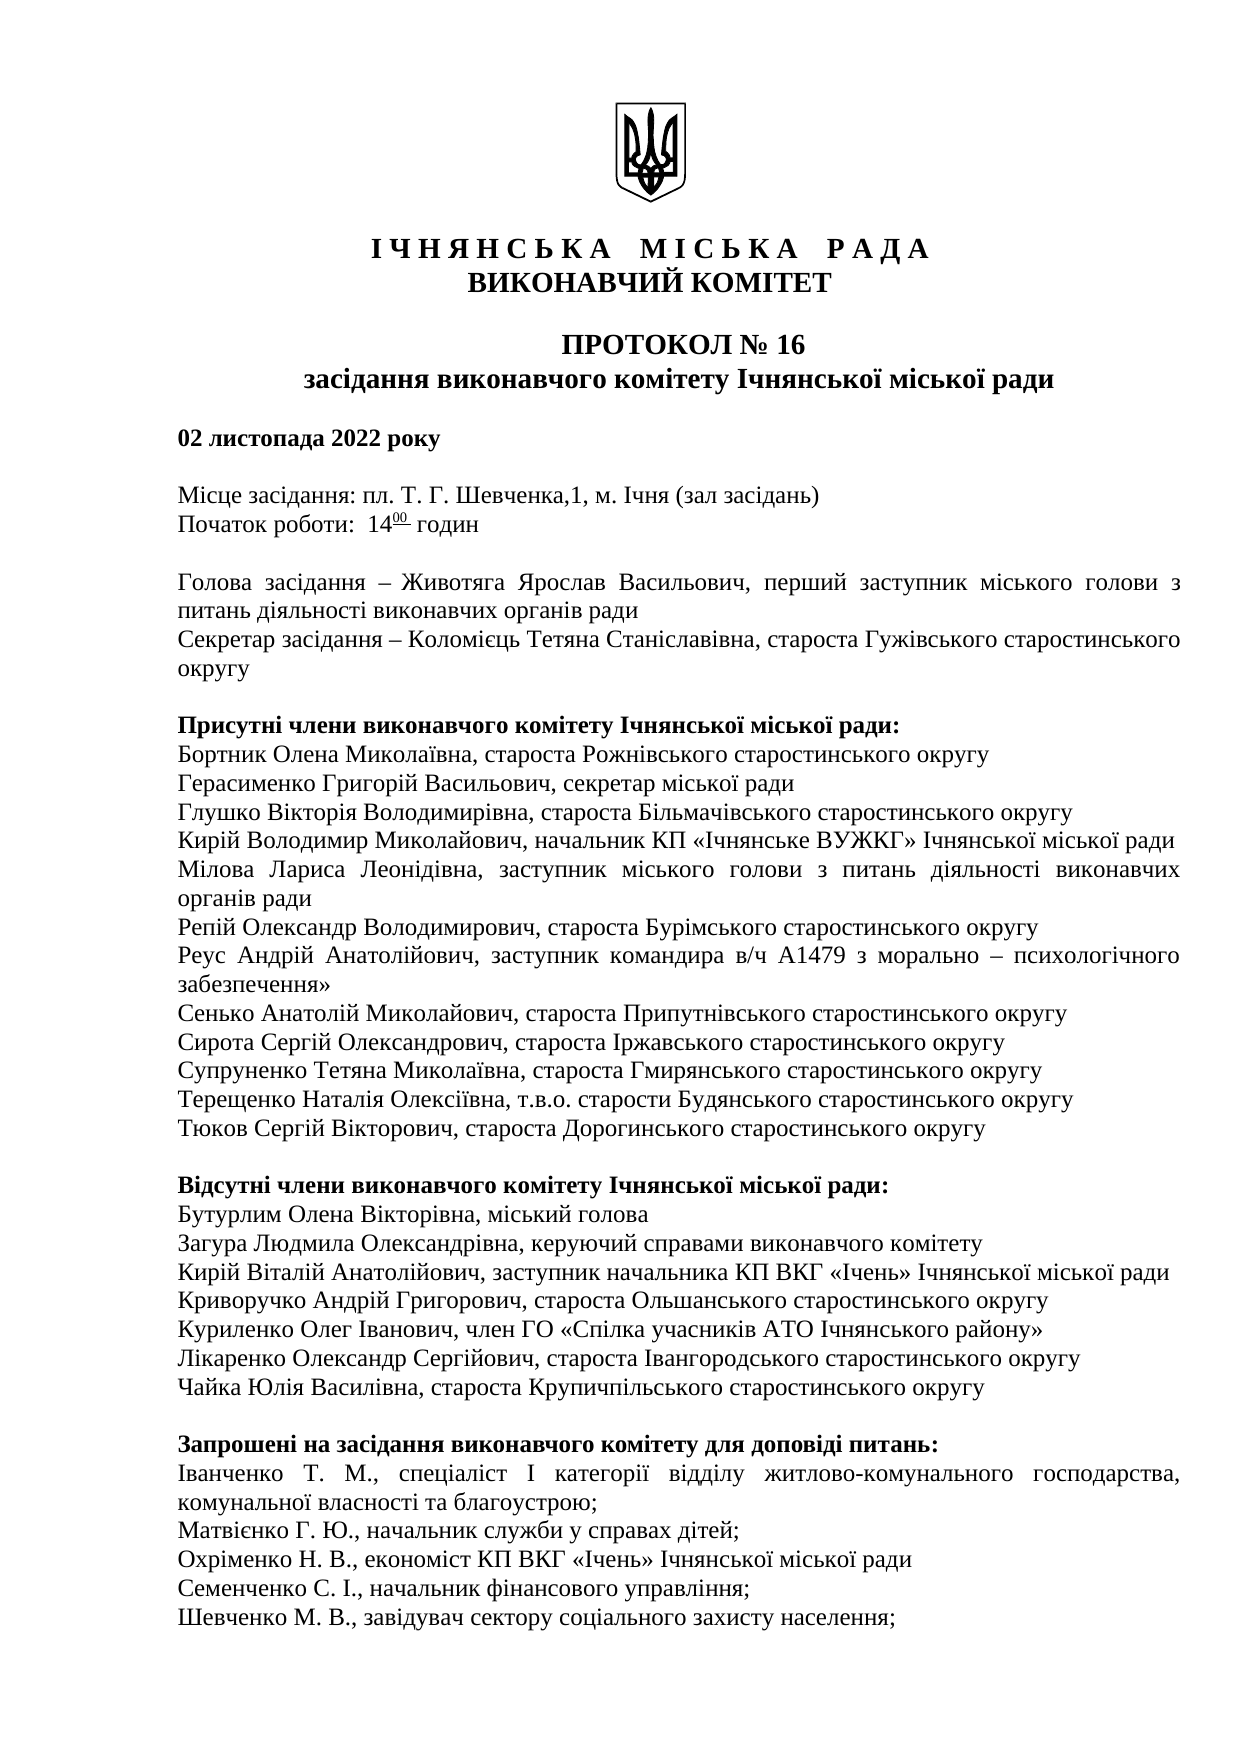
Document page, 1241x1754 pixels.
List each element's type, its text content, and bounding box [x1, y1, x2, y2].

text Місце засідання: пл. Т. Г. Шевченка,1, м. Ічня (зал засідань) [177, 481, 1181, 509]
text Кирій Володимир Миколайович, начальник КП «Ічнянське ВУЖКГ» Ічнянської міської ради [177, 826, 1181, 854]
text Сенько Анатолій Миколайович, староста Припутнівського старостинського округу [177, 998, 1181, 1027]
text Герасименко Григорій Васильович, секретар міської ради [177, 768, 1181, 797]
text Реус Андрій Анатолійович, заступник командира в/ч А1479 з морально – психологічного забезпечення» [177, 941, 1181, 998]
text Шевченко М. В., завідувач сектору соціального захисту населення; [177, 1602, 1181, 1631]
text Куриленко Олег Іванович, член ГО «Спілка учасників АТО Ічнянського району» [177, 1314, 1181, 1343]
text Охріменко Н. В., економіст КП ВКГ «Ічень» Ічнянської міської ради [177, 1544, 1181, 1573]
text Глушко Вікторія Володимирівна, староста Більмачівського старостинського округу [177, 797, 1181, 826]
text Бутурлим Олена Вікторівна, міський голова [177, 1199, 1181, 1228]
text Терещенко Наталія Олексіївна, т.в.о. старости Будянського старостинського округу [177, 1084, 1181, 1113]
text Сирота Сергій Олександрович, староста Іржавського старостинського округу [177, 1027, 1181, 1056]
text Загура Людмила Олександрівна, керуючий справами виконавчого комітету [177, 1228, 1181, 1257]
text 02 листопада 2022 року [177, 423, 1181, 452]
text Запрошені на засідання виконавчого комітету для доповіді питань: [177, 1429, 1181, 1458]
text засідання виконавчого комітету Ічнянської міської ради [177, 361, 1181, 394]
text Криворучко Андрій Григорович, староста Ольшанського старостинського округу [177, 1286, 1181, 1314]
text ПРОТОКОЛ № 16 [177, 327, 1181, 361]
text Секретар засідання – Коломієць Тетяна Станіславівна, староста Гужівського старостинського округу [177, 624, 1181, 682]
text Голова засідання – Животяга Ярослав Васильович, перший заступник міського голови з питань діяльності виконавчих органів ради [177, 567, 1181, 624]
text Лікаренко Олександр Сергійович, староста Івангородського старостинського округу [177, 1343, 1181, 1372]
text Бортник Олена Миколаївна, староста Рожнівського старостинського округу [177, 739, 1181, 768]
text Семенченко С. І., начальник фінансового управління; [177, 1573, 1181, 1602]
text Відсутні члени виконавчого комітету Ічнянської міської ради: [177, 1171, 1181, 1199]
text Кирій Віталій Анатолійович, заступник начальника КП ВКГ «Ічень» Ічнянської міської ради [177, 1257, 1181, 1286]
text Чайка Юлія Василівна, староста Крупичпільського старостинського округу [177, 1372, 1181, 1401]
text Матвієнко Г. Ю., начальник служби у справах дітей; [177, 1516, 1181, 1544]
text Початок роботи: 1400 годин [177, 509, 1181, 538]
text Іванченко Т. М., спеціаліст І категорії відділу житлово-комунального господарства, комунальної власності та благоустрою; [177, 1458, 1181, 1516]
text І Ч Н Я Н С Ь К А М І С Ь К А Р А Д А [118, 231, 1181, 265]
text Тюков Сергій Вікторович, староста Дорогинського старостинського округу [177, 1113, 1181, 1142]
text Присутні члени виконавчого комітету Ічнянської міської ради: [177, 711, 1181, 739]
text ВИКОНАВЧИЙ КОМІТЕТ [118, 265, 1181, 298]
text Репій Олександр Володимирович, староста Бурімського старостинського округу [177, 912, 1181, 941]
text Супруненко Тетяна Миколаївна, староста Гмирянського старостинського округу [177, 1056, 1181, 1084]
text Мілова Лариса Леонідівна, заступник міського голови з питань діяльності виконавчих органів ради [177, 854, 1181, 912]
